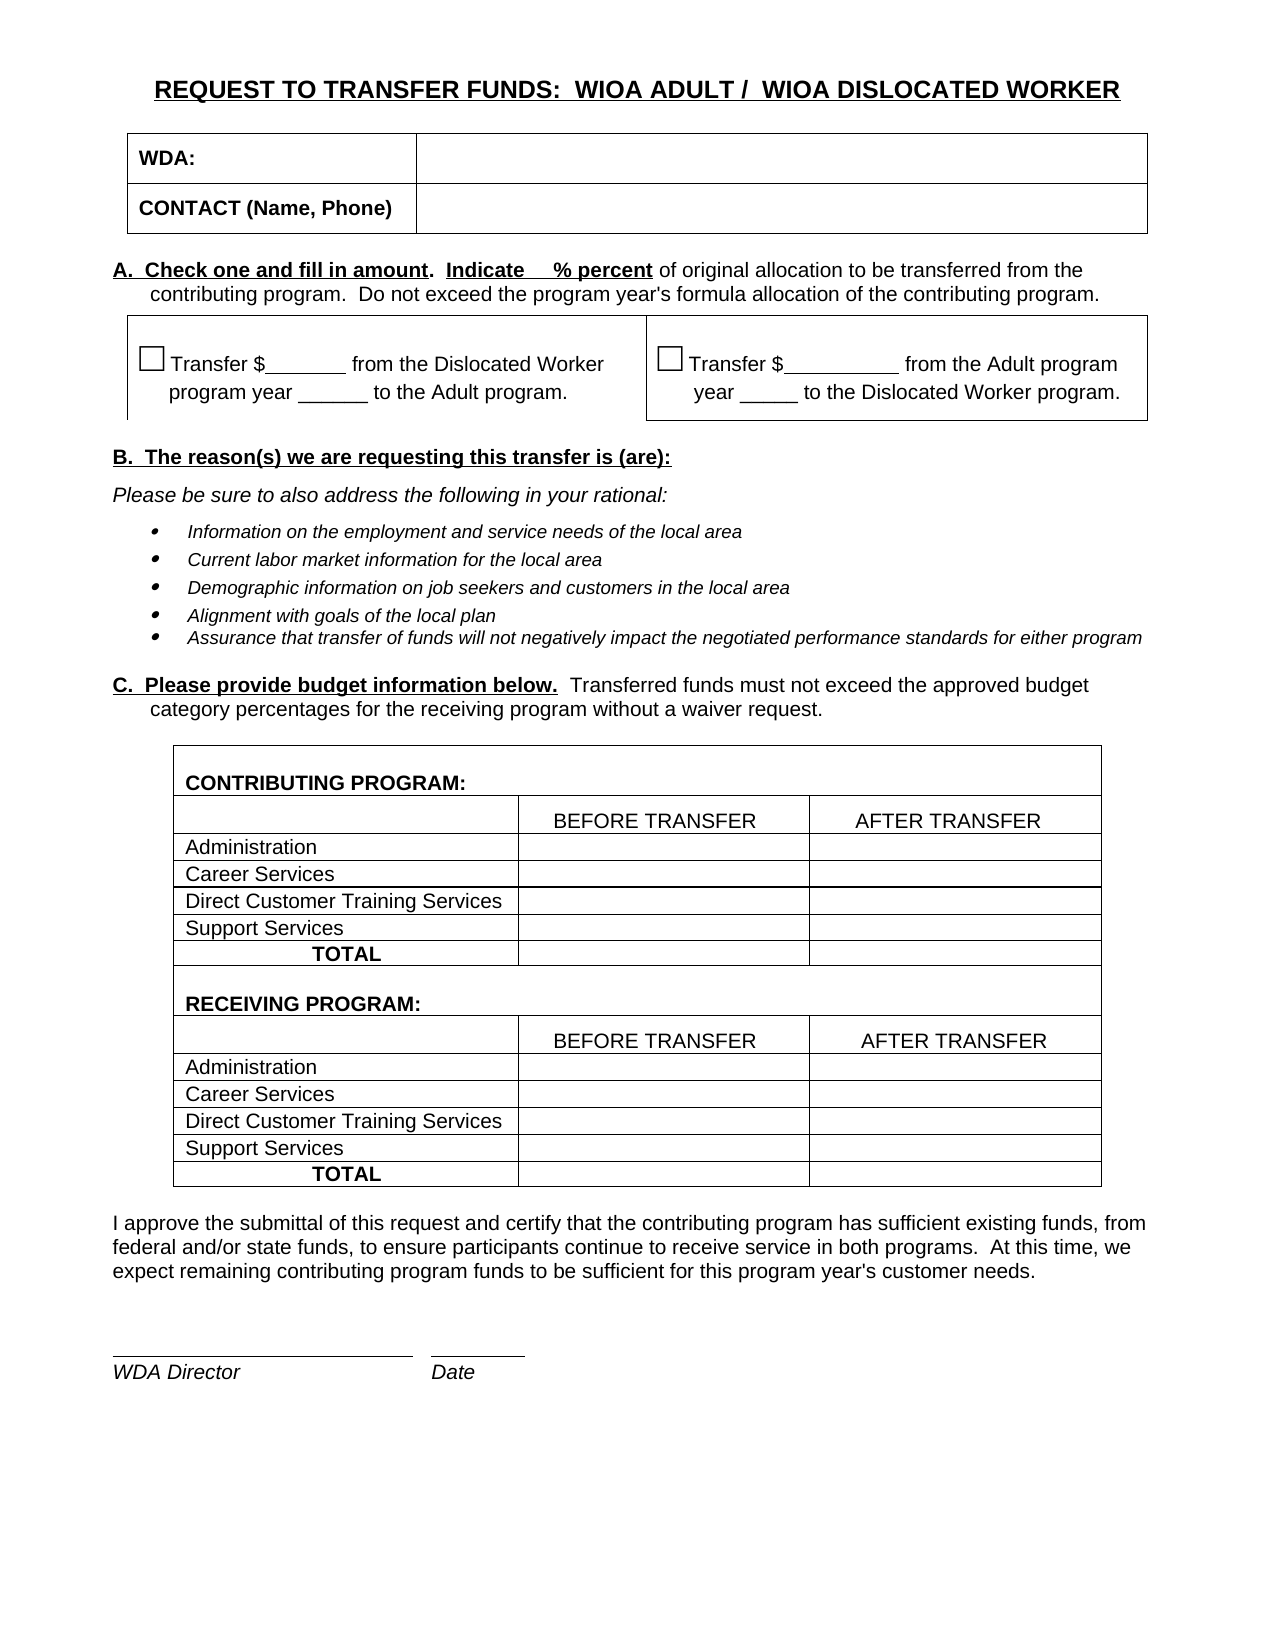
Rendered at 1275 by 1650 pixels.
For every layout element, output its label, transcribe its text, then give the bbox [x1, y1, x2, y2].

table_cell CONTACT (Name, Phone) [128, 184, 416, 232]
table_header WDA: [128, 134, 416, 182]
table_cell BEFORE TRANSFER [519, 796, 809, 832]
text A. Check one and fill in amount. Indicate % percent of original allocation to be transferred from the contributing program. Do not exceed the program year's formula allocation of the contributing program. [112, 257, 1162, 305]
table_cell [810, 861, 1101, 886]
text WDA Director Date [112, 1359, 1162, 1383]
table_header □ Transfer $ from the Dislocated Worker program year ______ to the Adult program. [128, 316, 646, 420]
table_cell Career Services [174, 1081, 518, 1107]
table_cell [174, 1016, 518, 1053]
list Information on the employment and service needs of the local area [150, 514, 1162, 543]
table_cell [810, 888, 1101, 913]
list Alignment with goals of the local plan [150, 599, 1162, 627]
table_header [417, 134, 1147, 182]
list Demographic information on job seekers and customers in the local area [150, 571, 1162, 599]
table_cell [519, 888, 809, 913]
table_cell [519, 861, 809, 886]
table_cell [174, 796, 518, 832]
table_cell [519, 915, 809, 940]
text C. Please provide budget information below. Transferred funds must not exceed the approved budget category percentages for the receiving program without a waiver request. [112, 673, 1162, 721]
table_cell [519, 834, 809, 859]
table_cell [519, 1135, 809, 1161]
table_cell [810, 834, 1101, 859]
table_cell AFTER TRANSFER [810, 796, 1101, 832]
table_cell [519, 941, 809, 965]
table_cell [417, 184, 1147, 232]
table_cell [519, 1162, 809, 1186]
table_cell [810, 1135, 1101, 1161]
table_cell [810, 941, 1101, 965]
table_cell [810, 1054, 1101, 1080]
table_cell TOTAL [174, 1162, 518, 1186]
table_cell [810, 1108, 1101, 1134]
table_cell Administration [174, 1054, 518, 1080]
table_cell RECEIVING PROGRAM: [174, 966, 1101, 1015]
table_cell Support Services [174, 1135, 518, 1161]
table_cell Direct Customer Training Services [174, 888, 518, 913]
list Assurance that transfer of funds will not negatively impact the negotiated performance standards for either program [150, 627, 1162, 649]
table_cell AFTER TRANSFER [810, 1016, 1101, 1053]
table_cell [810, 1081, 1101, 1107]
list Current labor market information for the local area [150, 543, 1162, 571]
table_cell Administration [174, 834, 518, 859]
text B. The reason(s) we are requesting this transfer is (are): [112, 445, 1200, 469]
table_cell Direct Customer Training Services [174, 1108, 518, 1134]
table_cell [810, 915, 1101, 940]
table_cell Support Services [174, 915, 518, 940]
table_cell [519, 1081, 809, 1107]
table_cell [519, 1108, 809, 1134]
table_cell [519, 1054, 809, 1080]
table_cell TOTAL [174, 941, 518, 965]
table_cell [810, 1162, 1101, 1186]
text I approve the submittal of this request and certify that the contributing program has sufficient existing funds, from federal and/or state funds, to ensure participants continue to receive service in both programs. At this time, we expect remaining contributing program funds to be sufficient for this program year's customer needs. [112, 1211, 1162, 1283]
text Please be sure to also address the following in your rational: [112, 479, 1162, 507]
table_header □ Transfer $ from the Adult program year _____ to the Dislocated Worker program. [647, 316, 1147, 420]
table_cell Career Services [174, 861, 518, 886]
table_header CONTRIBUTING PROGRAM: [174, 746, 1101, 795]
table_cell BEFORE TRANSFER [519, 1016, 809, 1053]
